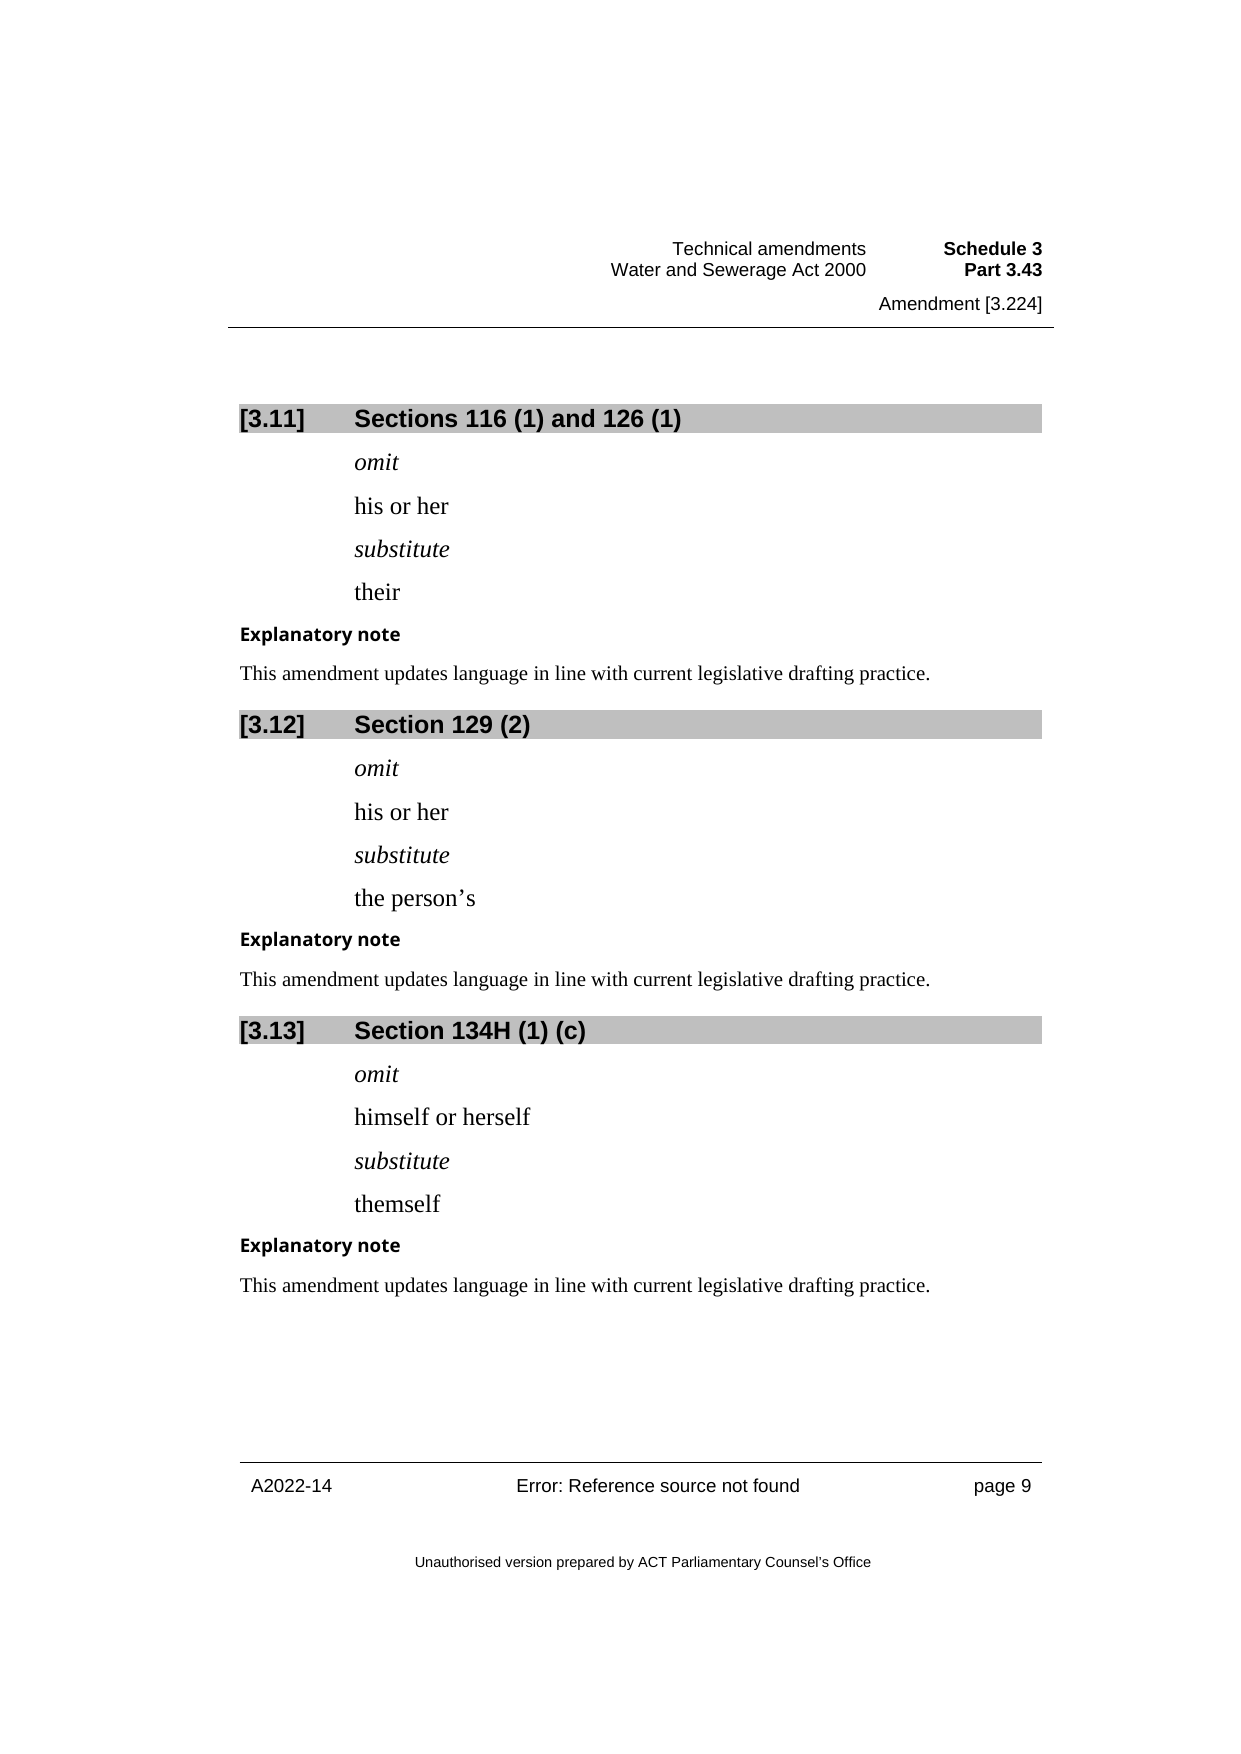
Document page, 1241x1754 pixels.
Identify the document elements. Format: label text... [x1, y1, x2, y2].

text omit [354, 753, 1042, 782]
text substitute [354, 840, 1042, 869]
text This amendment updates language in line with current legislative drafting practice. [239, 661, 1042, 685]
text This amendment updates language in line with current legislative drafting practice. [239, 967, 1042, 991]
text This amendment updates language in line with current legislative drafting practice. [239, 1273, 1042, 1297]
text themself [354, 1189, 1042, 1218]
text [3.12] Section 129 (2) [239, 710, 1042, 739]
text himself or herself [354, 1102, 1042, 1131]
subtitle Explanatory note [239, 621, 1042, 646]
text his or her [354, 491, 1042, 519]
text [3.11] Sections 116 (1) and 126 (1) [239, 404, 1042, 433]
text omit [354, 447, 1042, 476]
text substitute [354, 534, 1042, 563]
text the person’s [354, 883, 1042, 912]
subtitle Explanatory note [239, 1232, 1042, 1258]
text their [354, 577, 1042, 606]
text [3.13] Section 134H (1) (c) [239, 1016, 1042, 1044]
subtitle Explanatory note [239, 927, 1042, 952]
text his or her [354, 797, 1042, 825]
text omit [354, 1059, 1042, 1088]
text substitute [354, 1146, 1042, 1174]
